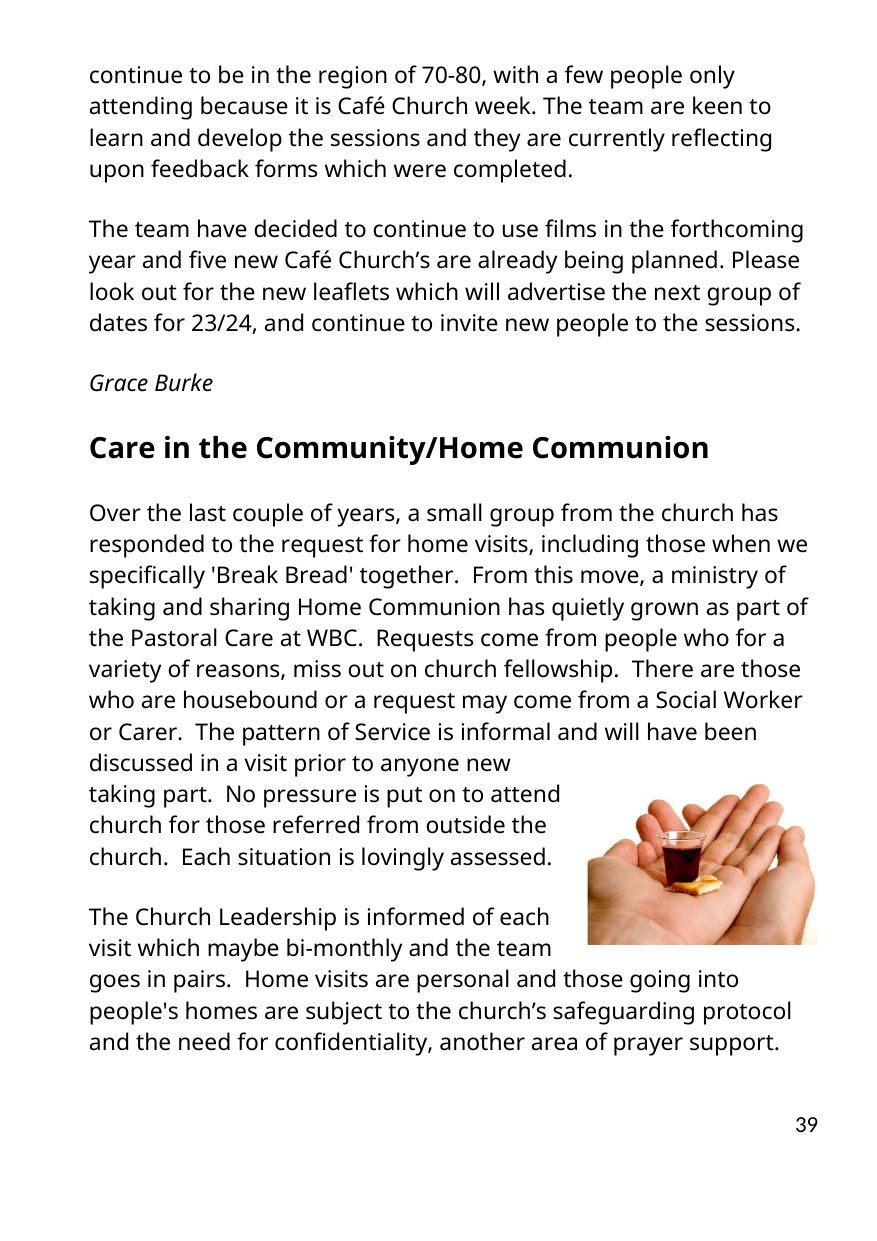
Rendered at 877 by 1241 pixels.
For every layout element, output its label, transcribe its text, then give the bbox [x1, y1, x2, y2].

text Grace Burke [89, 367, 818, 399]
text Care in the Community/Home Communion [89, 428, 818, 467]
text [89, 59, 818, 184]
picture [586, 752, 817, 943]
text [89, 901, 818, 1057]
text Over the last couple of years, a small group from the church has responded to the request for home visits, including those when we specifically 'Break Bread' together. From this move, a ministry of taking and sharing Home Communion has quietly grown as part of the Pastoral Care at WBC. Requests come from people who for a variety of reasons, miss out on church fellowship. There are those who are housebound or a request may come from a Social Worker or Carer. The pattern of Service is informal and will have been discussed in a visit prior to anyone new taking part. No pressure is put on to attend church for those referred from outside the church. Each situation is lovingly assessed. [89, 497, 818, 872]
text The team have decided to continue to use films in the forthcoming year and five new Café Church’s are already being planned. Please look out for the new leaflets which will advertise the next group of dates for 23/24, and continue to invite new people to the sessions. [89, 213, 818, 338]
